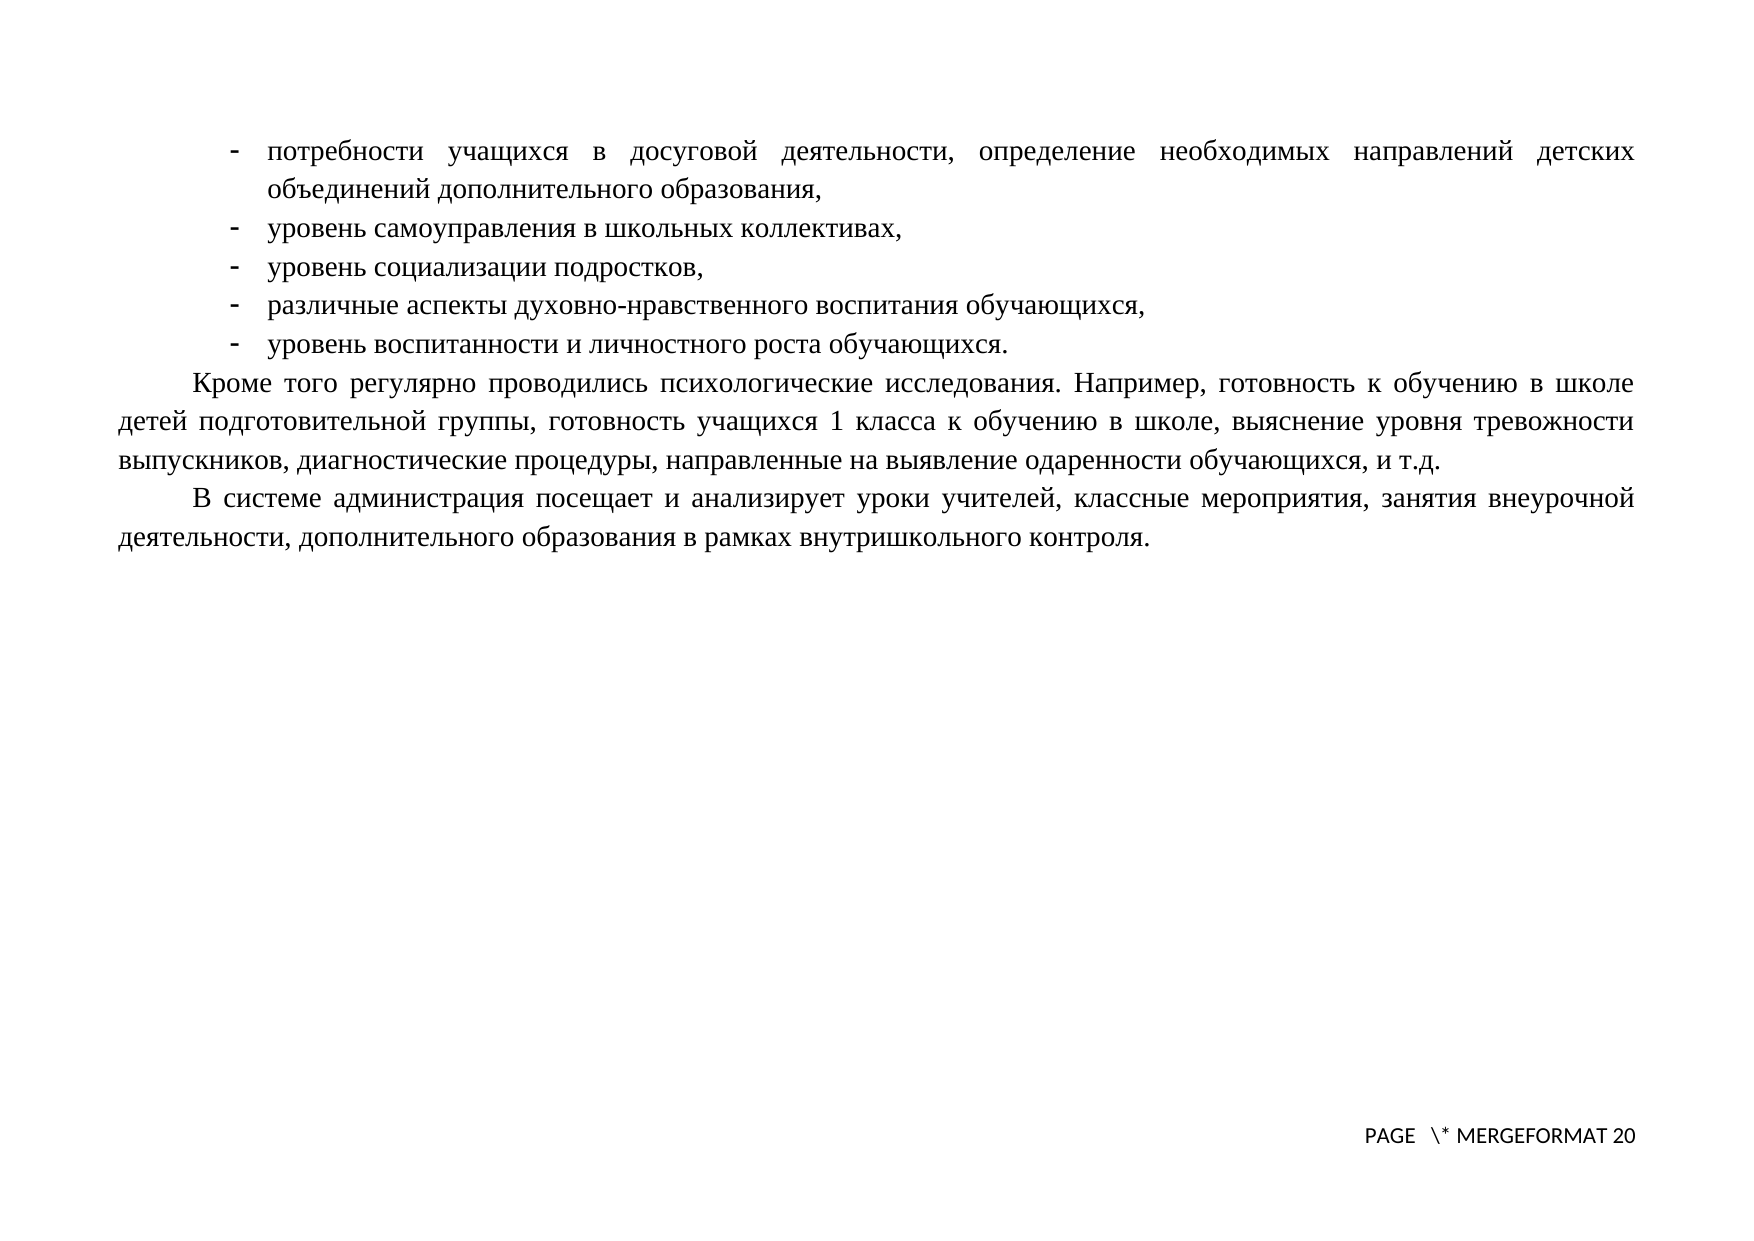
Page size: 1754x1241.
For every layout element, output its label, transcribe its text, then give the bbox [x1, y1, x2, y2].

list В системе администрация посещает и анализирует уроки учителей, классные мероприятия, занятия внеурочной деятельности, дополнительного образования в рамках внутришкольного контроля. [118, 480, 1636, 552]
list потребности учащихся в досуговой деятельности, определение необходимых направлений детских объединений дополнительного образования, [229, 133, 1636, 205]
list уровень самоуправления в школьных коллективах, [229, 210, 1636, 244]
list различные аспекты духовно-нравственного воспитания обучающихся, [229, 287, 1636, 321]
list уровень воспитанности и личностного роста обучающихся. [229, 326, 1636, 360]
list уровень социализации подростков, [229, 249, 1636, 282]
list Кроме того регулярно проводились психологические исследования. Например, готовность к обучению в школе детей подготовительной группы, готовность учащихся 1 класса к обучению в школе, выяснение уровня тревожности выпускников, диагностические процедуры, направленные на выявление одаренности обучающихся, и т.д. [118, 365, 1636, 475]
